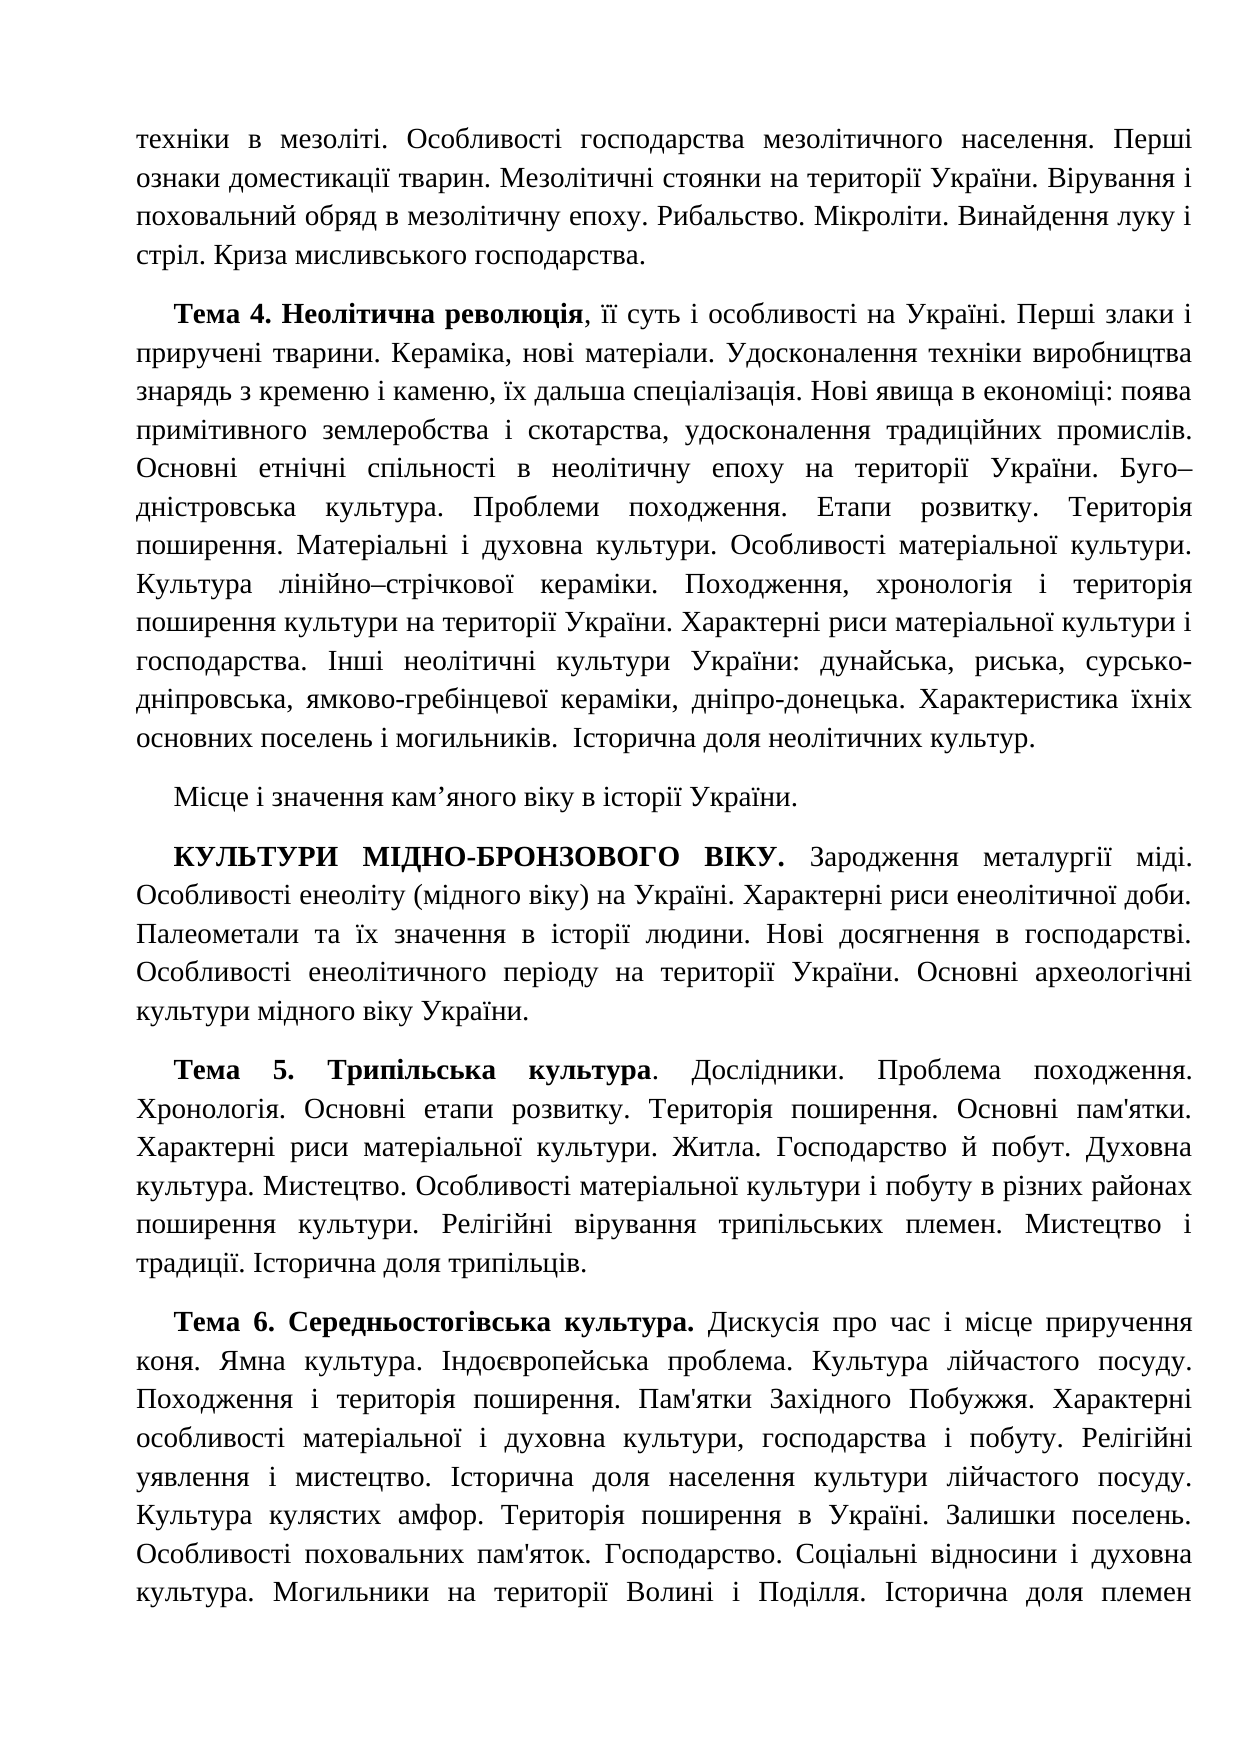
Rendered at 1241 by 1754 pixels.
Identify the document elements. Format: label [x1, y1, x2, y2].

table_header [133, 118, 1196, 1636]
